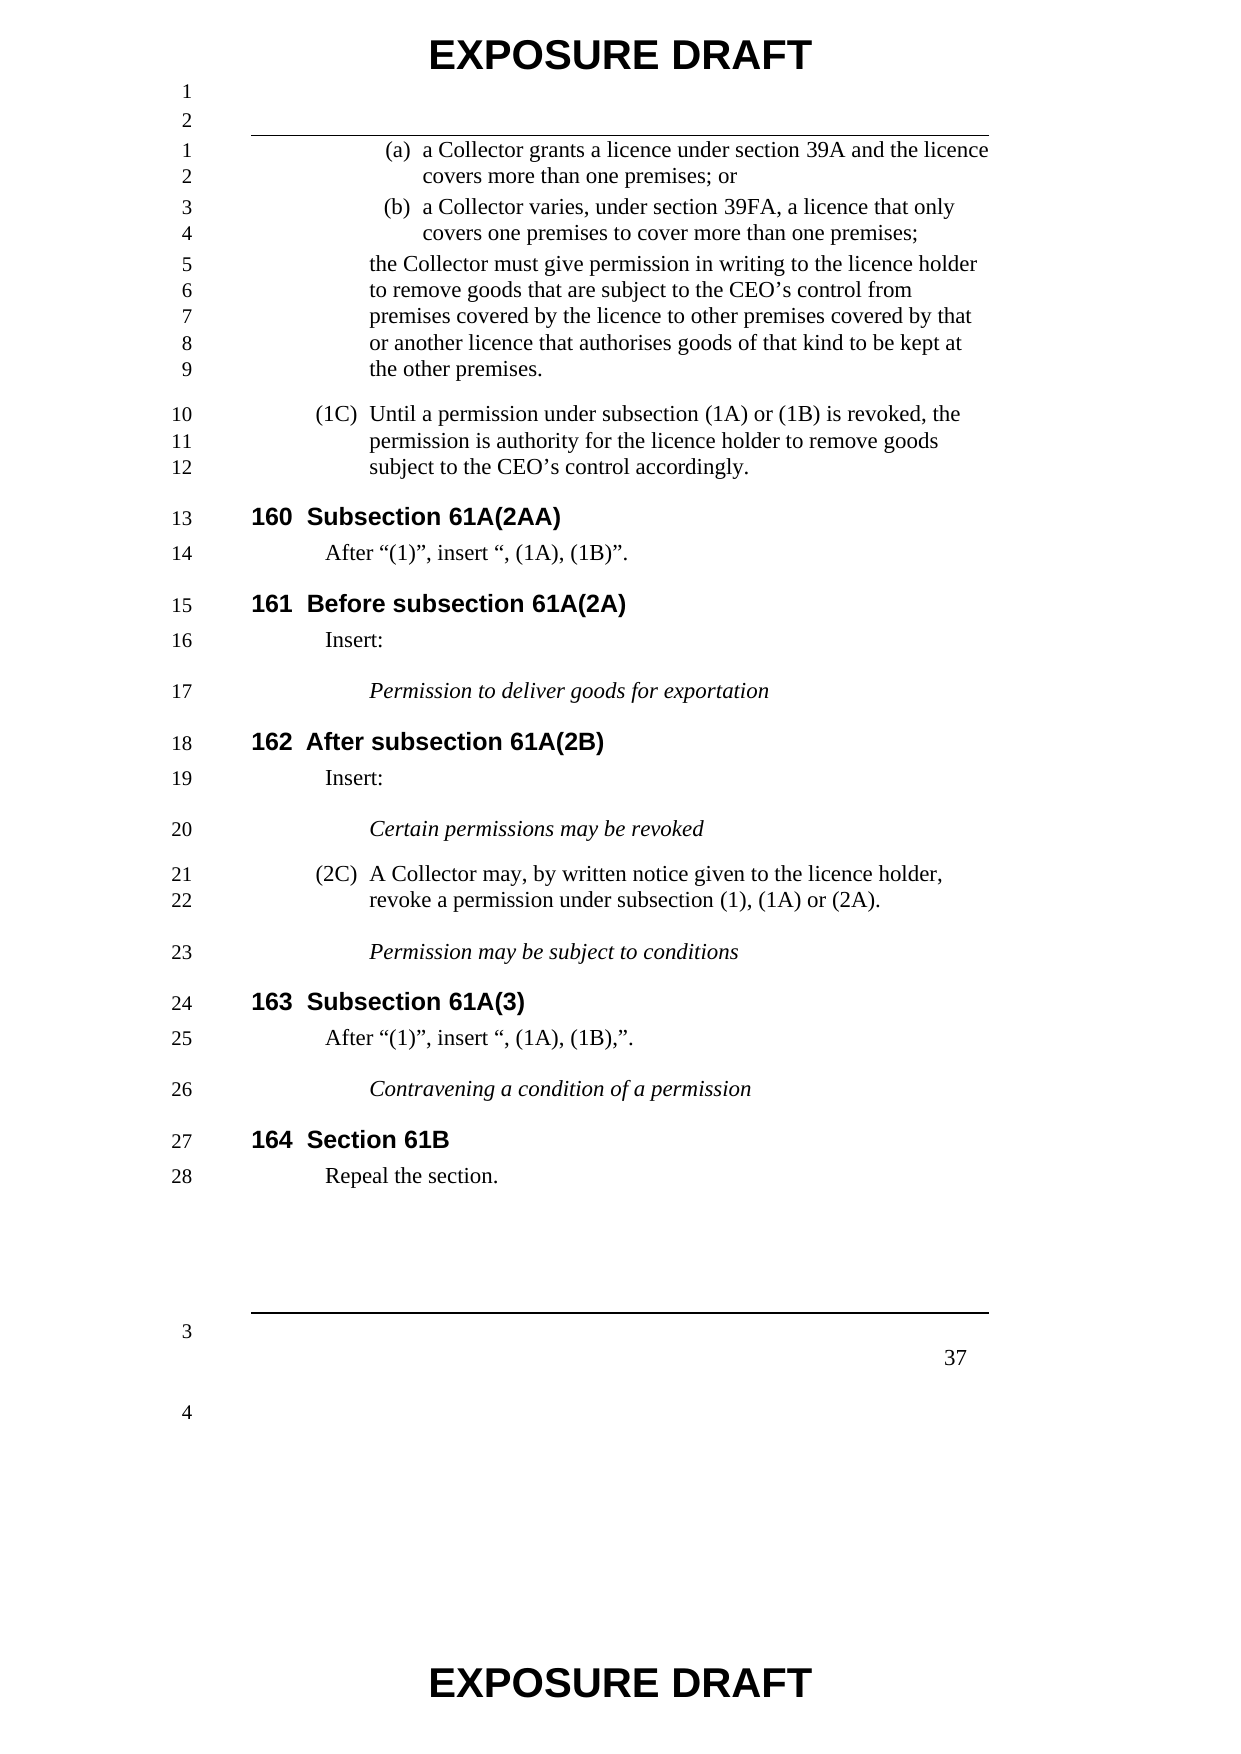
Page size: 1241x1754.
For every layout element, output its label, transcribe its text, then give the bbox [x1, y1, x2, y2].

text Contravening a condition of a permission [369, 1075, 989, 1102]
text After “(1)”, insert “, (1A), (1B),”. [325, 1024, 989, 1050]
text 160 Subsection 61A(2AA) [251, 502, 989, 531]
text (1C) Until a permission under subsection (1A) or (1B) is revoked, the permission is authority for the licence holder to remove goods subject to the CEO’s control accordingly. [251, 400, 989, 479]
text (2C) A Collector may, by written notice given to the licence holder, revoke a permission under subsection (1), (1A) or (2A). [251, 860, 989, 913]
text 161 Before subsection 61A(2A) [251, 589, 989, 617]
text Insert: [325, 626, 989, 652]
text (a) a Collector grants a licence under section 39A and the licence covers more than one premises; or [251, 136, 989, 189]
text Permission may be subject to conditions [369, 938, 989, 964]
text Certain permissions may be revoked [369, 815, 989, 841]
text the Collector must give permission in writing to the licence holder to remove goods that are subject to the CEO’s control from premises covered by the licence to other premises covered by that or another licence that authorises goods of that kind to be kept at the other premises. [369, 250, 989, 382]
text 162 After subsection 61A(2B) [251, 726, 989, 755]
text After “(1)”, insert “, (1A), (1B)”. [325, 539, 989, 566]
text 163 Subsection 61A(3) [251, 987, 989, 1016]
text Repeal the section. [325, 1162, 989, 1188]
text (b) a Collector varies, under section 39FA, a licence that only covers one premises to cover more than one premises; [251, 193, 989, 246]
text Permission to deliver goods for exportation [369, 677, 989, 703]
text Insert: [325, 763, 989, 790]
text 164 Section 61B [251, 1125, 989, 1153]
